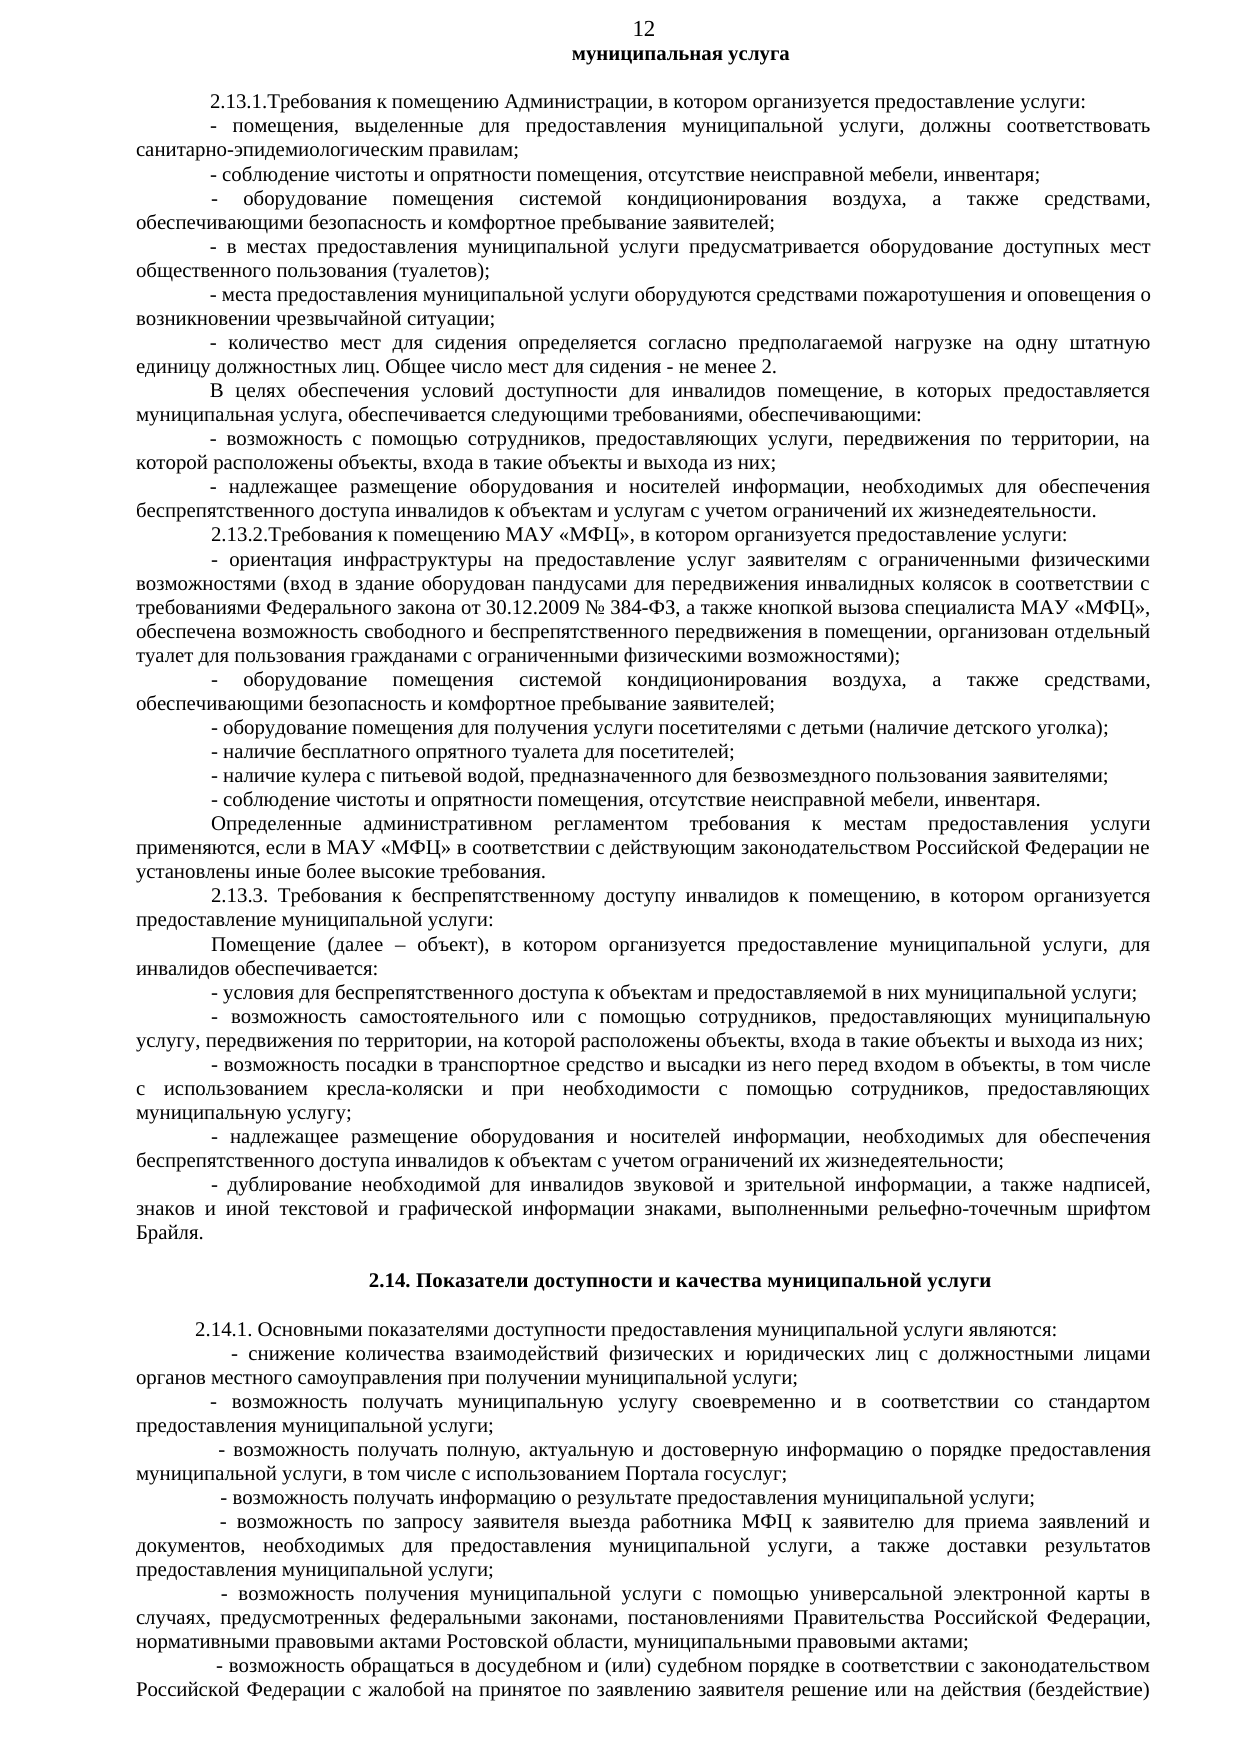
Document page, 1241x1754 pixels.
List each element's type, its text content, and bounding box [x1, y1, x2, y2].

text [136, 1653, 1152, 1701]
text Помещение (далее – объект), в котором организуется предоставление муниципальной услуги, для инвалидов обеспечивается: [136, 931, 1152, 979]
text Определенные административном регламентом требования к местам предоставления услуги применяются, если в МАУ «МФЦ» в соответствии с действующим законодательством Российской Федерации не установлены иные более высокие требования. [136, 811, 1152, 883]
text - наличие бесплатного опрятного туалета для посетителей; [136, 739, 1152, 763]
text - условия для беспрепятственного доступа к объектам и предоставляемой в них муниципальной услуги; [136, 979, 1152, 1004]
text - возможность получать информацию о результате предоставления муниципальной услуги; [136, 1485, 1152, 1509]
text - в местах предоставления муниципальной услуги предусматривается оборудование доступных мест общественного пользования (туалетов); [136, 234, 1152, 282]
text - помещения, выделенные для предоставления муниципальной услуги, должны соответствовать санитарно-эпидемиологическим правилам; [136, 113, 1152, 161]
text 2.13.1.Требования к помещению Администрации, в котором организуется предоставление услуги: [136, 89, 1152, 113]
text - оборудование помещения системой кондиционирования воздуха, а также средствами, обеспечивающими безопасность и комфортное пребывание заявителей; [136, 667, 1152, 715]
text - возможность получать полную, актуальную и достоверную информацию о порядке предоставления муниципальной услуги, в том числе с использованием Портала госуслуг; [136, 1437, 1152, 1485]
text - возможность посадки в транспортное средство и высадки из него перед входом в объекты, в том числе с использованием кресла-коляски и при необходимости с помощью сотрудников, предоставляющих муниципальную услугу; [136, 1052, 1152, 1124]
text - возможность с помощью сотрудников, предоставляющих услуги, передвижения по территории, на которой расположены объекты, входа в такие объекты и выхода из них; [136, 426, 1152, 474]
text В целях обеспечения условий доступности для инвалидов помещение, в которых предоставляется муниципальная услуга, обеспечивается следующими требованиями, обеспечивающими: [136, 378, 1152, 426]
text муниципальная услуга [136, 41, 1152, 65]
text - надлежащее размещение оборудования и носителей информации, необходимых для обеспечения беспрепятственного доступа инвалидов к объектам с учетом ограничений их жизнедеятельности; [136, 1124, 1152, 1172]
text - ориентация инфраструктуры на предоставление услуг заявителям с ограниченными физическими возможностями (вход в здание оборудован пандусами для передвижения инвалидных колясок в соответствии с требованиями Федерального закона от 30.12.2009 № 384-ФЗ, а также кнопкой вызова специалиста МАУ «МФЦ», обеспечена возможность свободного и беспрепятственного передвижения в помещении, организован отдельный туалет для пользования гражданами с ограниченными физическими возможностями); [136, 546, 1152, 667]
text - возможность по запросу заявителя выезда работника МФЦ к заявителю для приема заявлений и документов, необходимых для предоставления муниципальной услуги, а также доставки результатов предоставления муниципальной услуги; [136, 1509, 1152, 1581]
text - наличие кулера с питьевой водой, предназначенного для безвозмездного пользования заявителями; [136, 763, 1152, 787]
text 2.14.1. Основными показателями доступности предоставления муниципальной услуги являются: [136, 1316, 1152, 1341]
text - возможность получения муниципальной услуги с помощью универсальной электронной карты в случаях, предусмотренных федеральными законами, постановлениями Правительства Российской Федерации, нормативными правовыми актами Ростовской области, муниципальными правовыми актами; [136, 1581, 1152, 1653]
text - возможность получать муниципальную услугу своевременно и в соответствии со стандартом предоставления муниципальной услуги; [136, 1389, 1152, 1437]
text - надлежащее размещение оборудования и носителей информации, необходимых для обеспечения беспрепятственного доступа инвалидов к объектам и услугам с учетом ограничений их жизнедеятельности. [136, 474, 1152, 522]
text - оборудование помещения системой кондиционирования воздуха, а также средствами, обеспечивающими безопасность и комфортное пребывание заявителей; [136, 186, 1152, 234]
text - оборудование помещения для получения услуги посетителями с детьми (наличие детского уголка); [136, 715, 1152, 739]
text - возможность самостоятельного или с помощью сотрудников, предоставляющих муниципальную услугу, передвижения по территории, на которой расположены объекты, входа в такие объекты и выхода из них; [136, 1004, 1152, 1052]
text - количество мест для сидения определяется согласно предполагаемой нагрузке на одну штатную единицу должностных лиц. Общее число мест для сидения - не менее 2. [136, 330, 1152, 378]
text - места предоставления муниципальной услуги оборудуются средствами пожаротушения и оповещения о возникновении чрезвычайной ситуации; [136, 282, 1152, 330]
text - соблюдение чистоты и опрятности помещения, отсутствие неисправной мебели, инвентаря. [136, 787, 1152, 811]
text - дублирование необходимой для инвалидов звуковой и зрительной информации, а также надписей, знаков и иной текстовой и графической информации знаками, выполненными рельефно-точечным шрифтом Брайля. [136, 1172, 1152, 1244]
text 2.13.2.Требования к помещению МАУ «МФЦ», в котором организуется предоставление услуги: [136, 522, 1152, 546]
text - соблюдение чистоты и опрятности помещения, отсутствие неисправной мебели, инвентаря; [136, 161, 1152, 186]
text 2.14. Показатели доступности и качества муниципальной услуги [136, 1268, 1152, 1292]
text - снижение количества взаимодействий физических и юридических лиц с должностными лицами органов местного самоуправления при получении муниципальной услуги; [136, 1341, 1152, 1389]
text 2.13.3. Требования к беспрепятственному доступу инвалидов к помещению, в котором организуется предоставление муниципальной услуги: [136, 883, 1152, 931]
